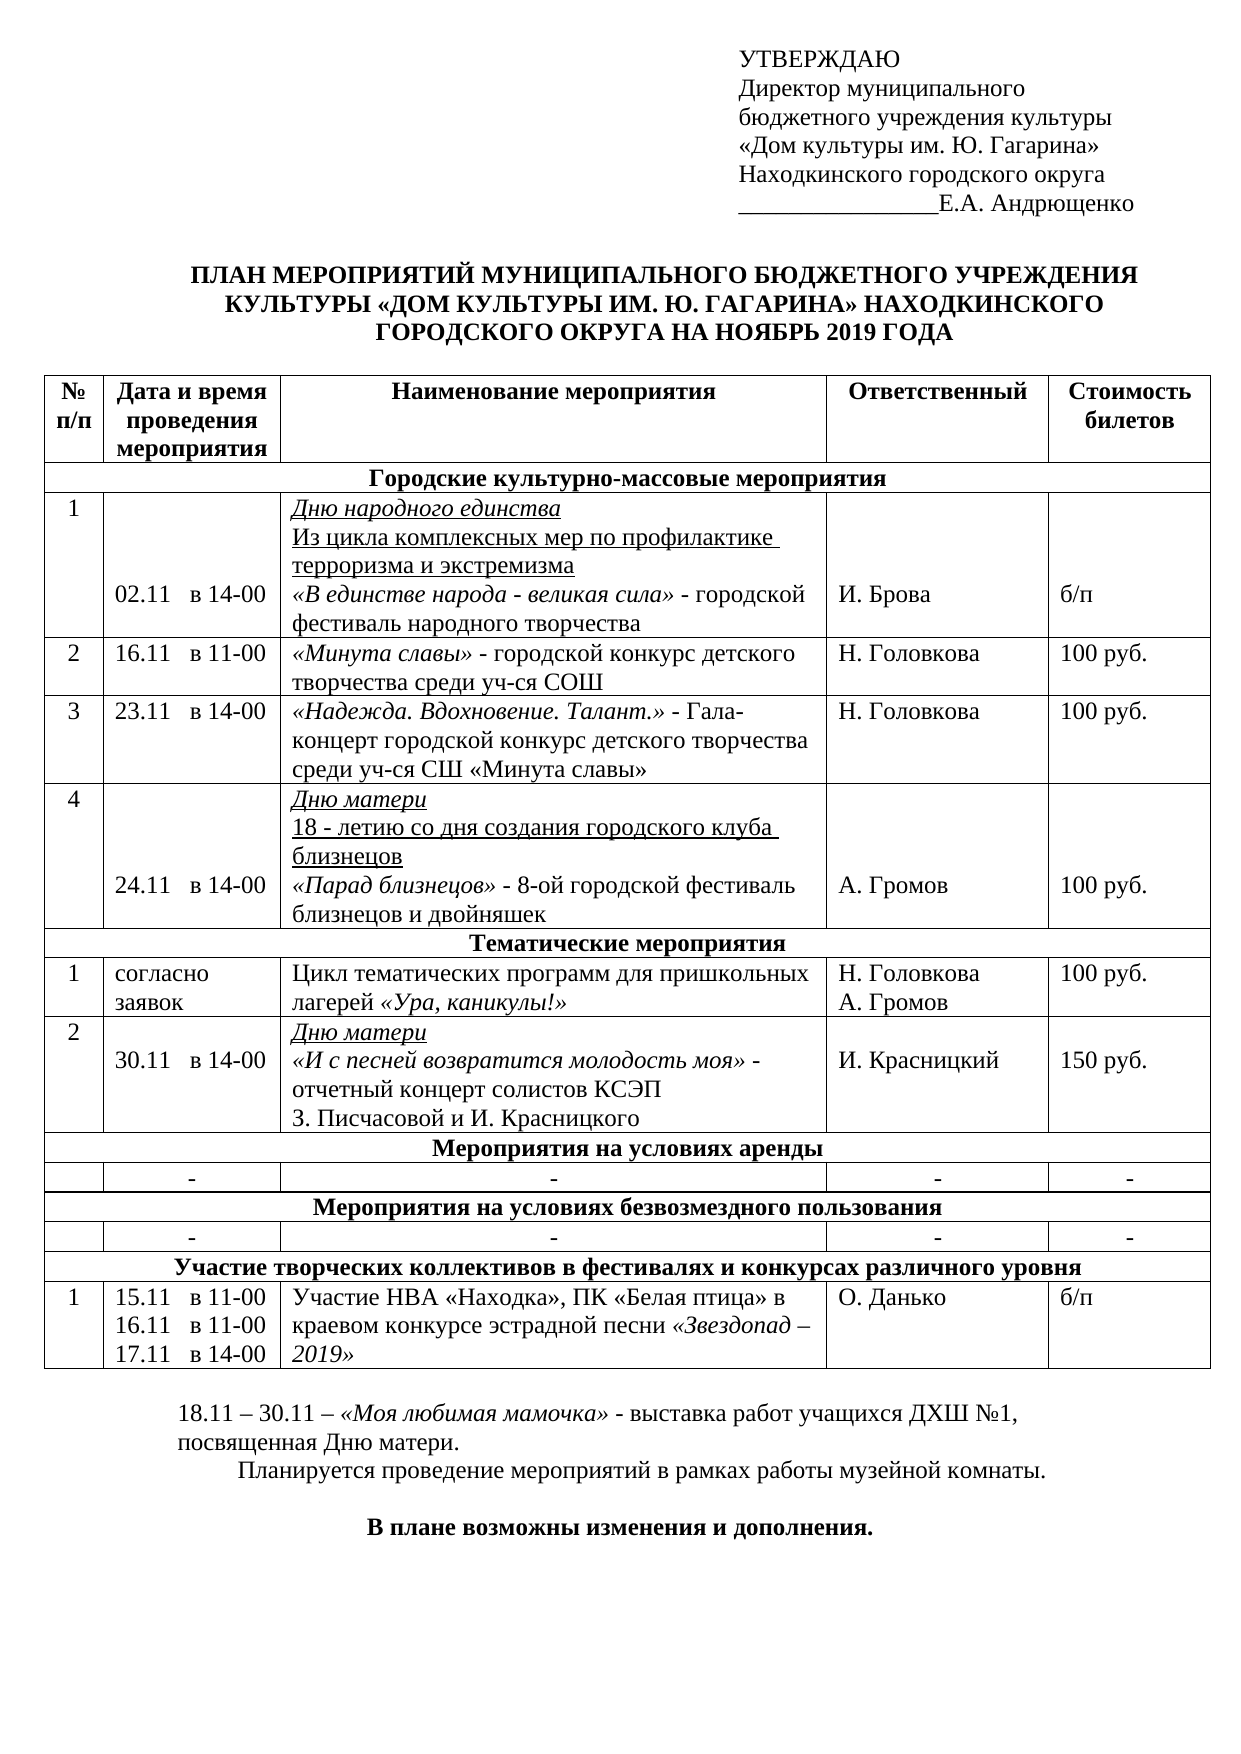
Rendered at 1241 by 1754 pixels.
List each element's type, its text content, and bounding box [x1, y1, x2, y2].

table_cell Дню народного единства Из цикла комплексных мер по профилактике терроризма и экстремизма «В единстве народа - великая сила» - городской фестиваль народного творчества [281, 493, 826, 637]
table_cell О. Данько [827, 1282, 1048, 1368]
table_cell 23.11 в 14-00 [104, 696, 280, 783]
table_header Наименование мероприятия [281, 376, 826, 462]
table_cell 100 руб. [1049, 958, 1210, 1016]
table_cell «Минута славы» - городской конкурс детского творчества среди уч-ся СОШ [281, 638, 826, 695]
table_cell «Надежда. Вдохновение. Талант.» - Гала-концерт городской конкурс детского творчества среди уч-ся СШ «Минута славы» [281, 696, 826, 783]
table_cell - [1049, 1222, 1210, 1251]
table_header № п/п [45, 376, 103, 462]
text ПЛАН МЕРОПРИЯТИЙ МУНИЦИПАЛЬНОГО БЮДЖЕТНОГО УЧРЕЖДЕНИЯ КУЛЬТУРЫ «ДОМ КУЛЬТУРЫ ИМ. Ю. ГАГАРИНА» НАХОДКИНСКОГО ГОРОДСКОГО ОКРУГА НА НОЯБРЬ 2019 ГОДА [177, 260, 1152, 346]
text Планируется проведение мероприятий в рамках работы музейной комнаты. [88, 1455, 1152, 1484]
table_cell - [827, 1163, 1048, 1191]
table_cell 30.11 в 14-00 [104, 1017, 280, 1132]
table_cell 4 [45, 784, 103, 927]
table_cell - [827, 1222, 1048, 1251]
table_cell Н. Головкова [827, 696, 1048, 783]
table_cell 02.11 в 14-00 [104, 493, 280, 637]
table_cell Дню матери 18 - летию со дня создания городского клуба близнецов «Парад близнецов» - 8-ой городской фестиваль близнецов и двойняшек [281, 784, 826, 927]
table_cell А. Громов [827, 784, 1048, 927]
text Находкинского городского округа [738, 159, 1152, 188]
table_cell - [104, 1222, 280, 1251]
table_cell Участие творческих коллективов в фестивалях и конкурсах различного уровня [45, 1252, 1210, 1281]
table_cell Участие НВА «Находка», ПК «Белая птица» в краевом конкурсе эстрадной песни «Звездопад – 2019» [281, 1282, 826, 1368]
table_cell И. Красницкий [827, 1017, 1048, 1132]
text 18.11 – 30.11 – «Моя любимая мамочка» - выставка работ учащихся ДХШ №1, посвященная Дню матери. [177, 1398, 1152, 1455]
table_header Дата и время проведения мероприятия [104, 376, 280, 462]
table_cell Мероприятия на условиях безвозмездного пользования [45, 1193, 1210, 1221]
text УТВЕРЖДАЮ [738, 44, 1152, 73]
table_cell 15.11 в 11-00 16.11 в 11-00 17.11 в 14-00 [104, 1282, 280, 1368]
table_cell 16.11 в 11-00 [104, 638, 280, 695]
table_cell 1 [45, 1282, 103, 1368]
table_cell 2 [45, 1017, 103, 1132]
table_cell 100 руб. [1049, 638, 1210, 695]
text ________________Е.А. Андрющенко [738, 188, 1152, 217]
table_cell 150 руб. [1049, 1017, 1210, 1132]
table_cell Тематические мероприятия [45, 929, 1210, 957]
table_cell 2 [45, 638, 103, 695]
table_cell 100 руб. [1049, 696, 1210, 783]
table_cell 3 [45, 696, 103, 783]
table_cell [45, 1222, 103, 1251]
table_header Стоимость билетов [1049, 376, 1210, 462]
table_cell Мероприятия на условиях аренды [45, 1133, 1210, 1162]
table_cell - [1049, 1163, 1210, 1191]
table_cell б/п [1049, 493, 1210, 637]
table_cell Н. Головкова А. Громов [827, 958, 1048, 1016]
table_cell 100 руб. [1049, 784, 1210, 927]
table_cell И. Брова [827, 493, 1048, 637]
table_cell Н. Головкова [827, 638, 1048, 695]
table_cell 1 [45, 958, 103, 1016]
table_cell 1 [45, 493, 103, 637]
table_cell - [104, 1163, 280, 1191]
table_header Ответственный [827, 376, 1048, 462]
table_cell - [281, 1222, 826, 1251]
table_cell согласно заявок [104, 958, 280, 1016]
table_cell Цикл тематических программ для пришкольных лагерей «Ура, каникулы!» [281, 958, 826, 1016]
table_cell 24.11 в 14-00 [104, 784, 280, 927]
table_cell [45, 1163, 103, 1191]
table_cell б/п [1049, 1282, 1210, 1368]
table_cell Городские культурно-массовые мероприятия [45, 463, 1210, 492]
text Директор муниципального [738, 73, 1152, 102]
text бюджетного учреждения культуры [738, 102, 1152, 131]
text «Дом культуры им. Ю. Гагарина» [738, 131, 1152, 159]
text В плане возможны изменения и дополнения. [88, 1512, 1152, 1541]
table_cell Дню матери «И с песней возвратится молодость моя» - отчетный концерт солистов КСЭП З. Писчасовой и И. Красницкого [281, 1017, 826, 1132]
table_cell - [281, 1163, 826, 1191]
